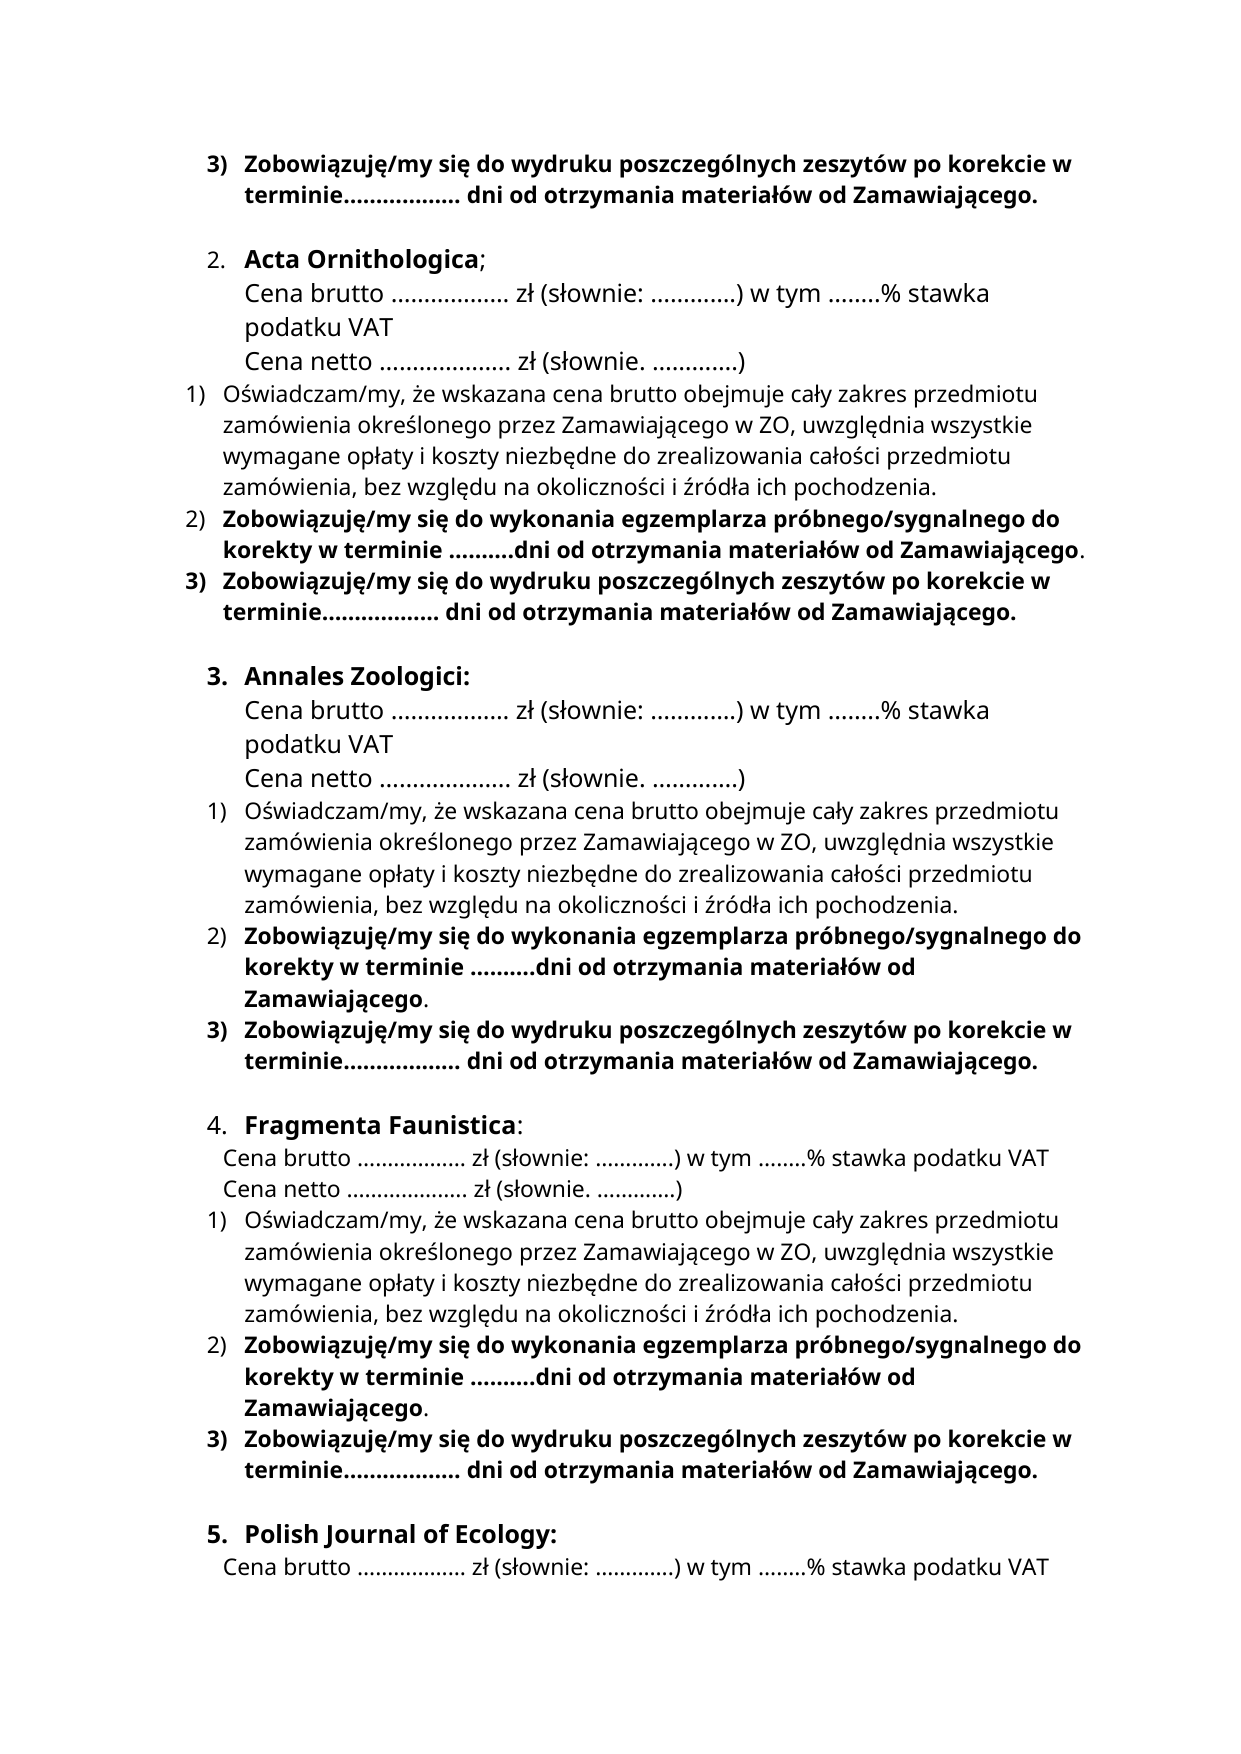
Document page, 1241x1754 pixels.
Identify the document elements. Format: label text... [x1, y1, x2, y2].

list Zobowiązuję/my się do wydruku poszczególnych zeszytów po korekcie w terminie……………… dni od otrzymania materiałów od Zamawiającego. [207, 1423, 1093, 1485]
text Cena brutto ……………… zł (słownie: ………….) w tym ……..% stawka podatku VAT [244, 275, 1093, 343]
list Polish Journal of Ecology: [207, 1517, 1093, 1551]
list Zobowiązuję/my się do wydruku poszczególnych zeszytów po korekcie w terminie……………… dni od otrzymania materiałów od Zamawiającego. [207, 148, 1093, 210]
list Zobowiązuję/my się do wykonania egzemplarza próbnego/sygnalnego do korekty w terminie ……….dni od otrzymania materiałów od Zamawiającego. [207, 920, 1093, 1014]
list Cena brutto ……………… zł (słownie: ………….) w tym ……..% stawka podatku VAT [223, 1551, 1093, 1582]
list Zobowiązuję/my się do wykonania egzemplarza próbnego/sygnalnego do korekty w terminie ……….dni od otrzymania materiałów od Zamawiającego. [207, 1329, 1093, 1423]
list Annales Zoologici: [207, 659, 1093, 693]
text Cena netto ……………….. zł (słownie. ………….) [244, 343, 1093, 378]
text Cena brutto ……………… zł (słownie: ………….) w tym ……..% stawka podatku VAT [244, 693, 1093, 761]
list Fragmenta Faunistica: [207, 1108, 1093, 1142]
list Zobowiązuję/my się do wydruku poszczególnych zeszytów po korekcie w terminie……………… dni od otrzymania materiałów od Zamawiającego. [207, 1014, 1093, 1076]
text Cena netto ……………….. zł (słownie. ………….) [244, 761, 1093, 795]
list Cena netto ……………….. zł (słownie. ………….) [223, 1173, 1093, 1204]
list Zobowiązuję/my się do wydruku poszczególnych zeszytów po korekcie w terminie……………… dni od otrzymania materiałów od Zamawiającego. [185, 565, 1093, 628]
list Zobowiązuję/my się do wykonania egzemplarza próbnego/sygnalnego do korekty w terminie ……….dni od otrzymania materiałów od Zamawiającego. [185, 503, 1093, 565]
list Acta Ornithologica; [207, 241, 1093, 275]
list Cena brutto ……………… zł (słownie: ………….) w tym ……..% stawka podatku VAT [223, 1142, 1093, 1173]
